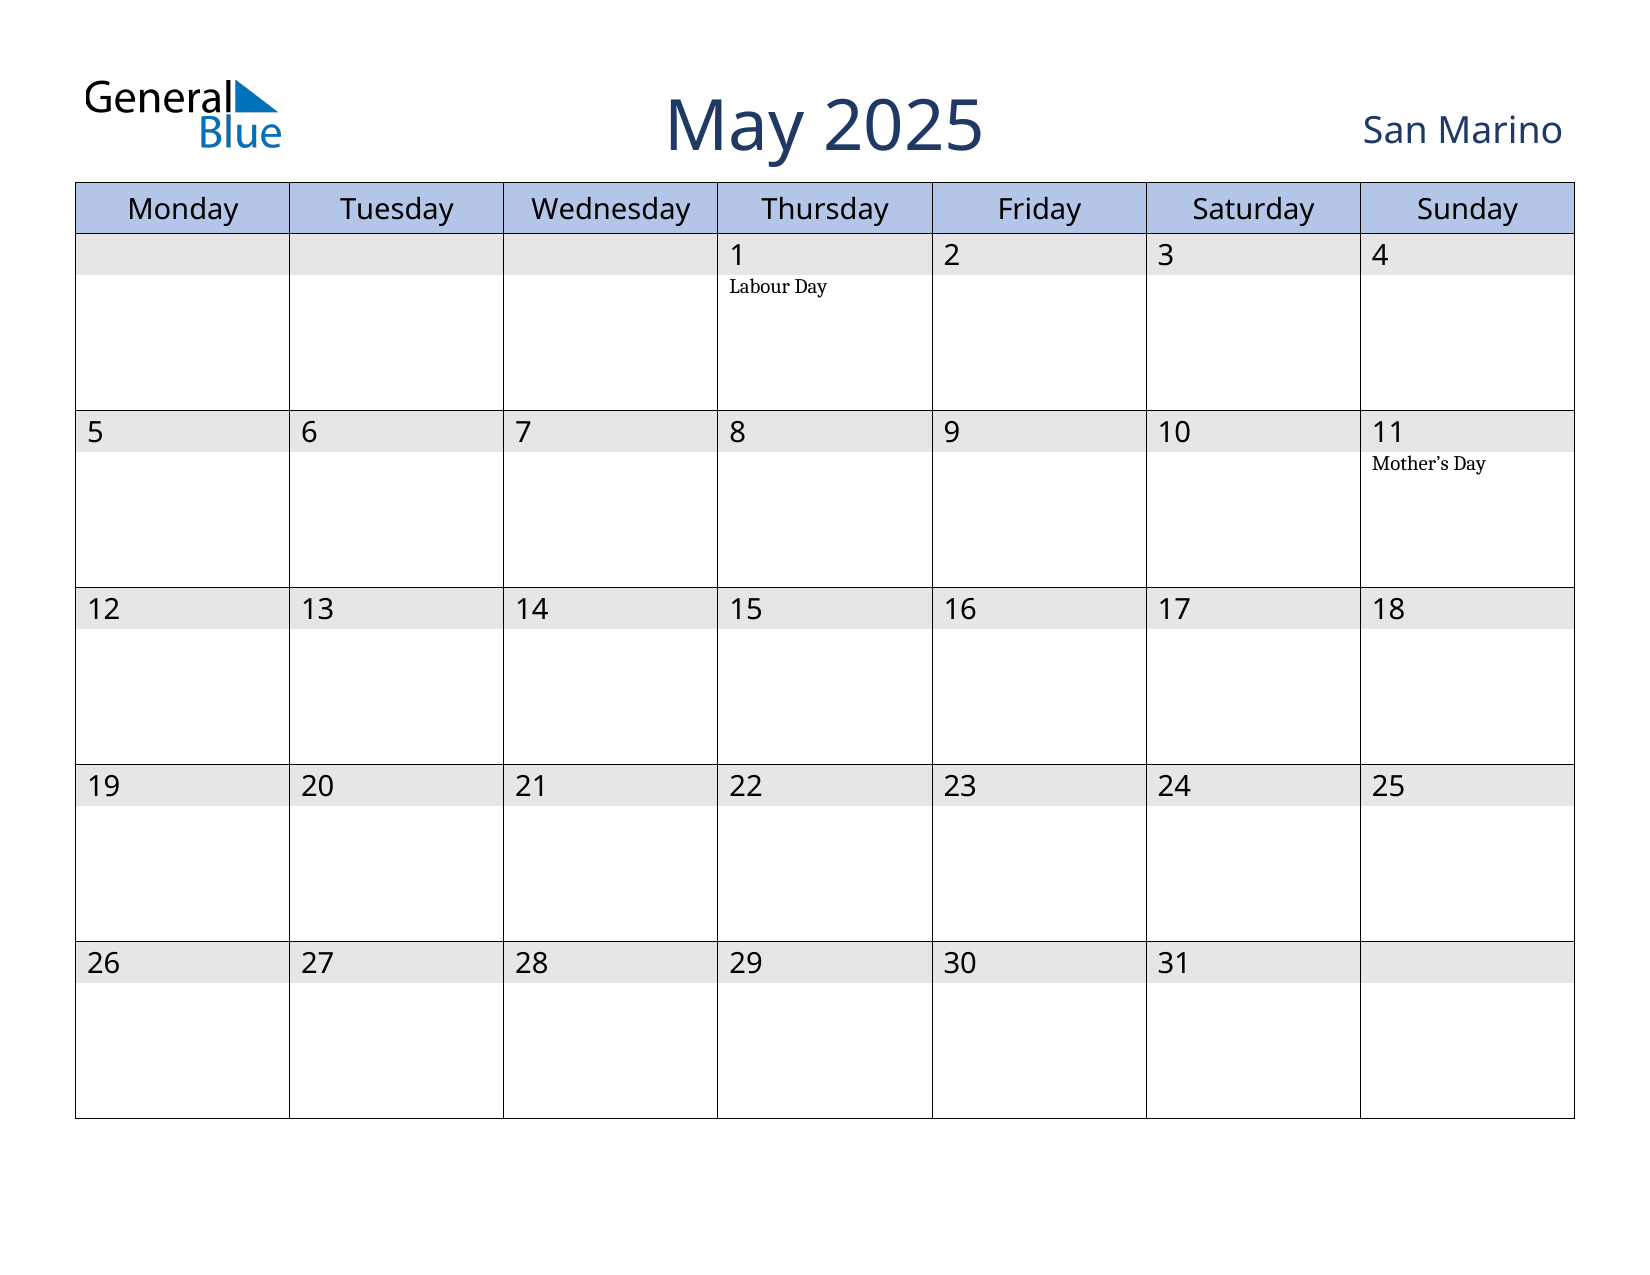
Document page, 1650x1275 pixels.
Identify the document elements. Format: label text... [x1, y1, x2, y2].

table_cell 15 [718, 588, 932, 629]
table_cell Friday [933, 183, 1146, 233]
table_cell [718, 983, 932, 1118]
table_cell 22 [718, 765, 932, 806]
table_cell 14 [504, 588, 717, 629]
table_cell [290, 452, 503, 587]
table_cell [1361, 806, 1574, 941]
table_cell 9 [933, 411, 1146, 452]
table_cell [933, 806, 1146, 941]
table_cell 5 [76, 411, 289, 452]
table_header San Marino [1146, 75, 1574, 182]
table_cell 21 [504, 765, 717, 806]
table_cell [933, 629, 1146, 764]
table_cell [76, 629, 289, 764]
table_cell [933, 452, 1146, 587]
table_cell [1361, 275, 1574, 410]
table_cell [76, 275, 289, 410]
table_cell Tuesday [290, 183, 503, 233]
table_cell [76, 806, 289, 941]
table_cell [290, 275, 503, 410]
table_cell [76, 234, 289, 275]
table_cell [718, 806, 932, 941]
table_cell [504, 629, 717, 764]
table_cell 3 [1147, 234, 1360, 275]
table_cell [1147, 806, 1360, 941]
table_cell [1147, 983, 1360, 1118]
table_cell 19 [76, 765, 289, 806]
table_cell [933, 275, 1146, 410]
table_cell Mother’s Day [1361, 452, 1574, 587]
table_cell 4 [1361, 234, 1574, 275]
table_cell [290, 234, 503, 275]
table_cell Wednesday [504, 183, 717, 233]
table_header [76, 75, 503, 182]
picture [86, 80, 281, 148]
table_cell Thursday [718, 183, 932, 233]
table_cell 29 [718, 942, 932, 983]
table_cell [76, 983, 289, 1118]
table_cell 16 [933, 588, 1146, 629]
table_cell 8 [718, 411, 932, 452]
table_cell [504, 983, 717, 1118]
table_cell 13 [290, 588, 503, 629]
table_cell 28 [504, 942, 717, 983]
table_cell [1147, 452, 1360, 587]
table_cell [1361, 629, 1574, 764]
table_cell 25 [1361, 765, 1574, 806]
table_cell Labour Day [718, 275, 932, 410]
table_cell [1361, 942, 1574, 983]
table_cell 18 [1361, 588, 1574, 629]
table_cell Monday [76, 183, 289, 233]
table_cell [933, 983, 1146, 1118]
table_cell [76, 452, 289, 587]
table_cell 31 [1147, 942, 1360, 983]
table_cell [504, 234, 717, 275]
table_cell 26 [76, 942, 289, 983]
table_cell Sunday [1361, 183, 1574, 233]
table_cell 17 [1147, 588, 1360, 629]
table_cell 7 [504, 411, 717, 452]
table_cell 27 [290, 942, 503, 983]
table_cell [504, 452, 717, 587]
table_header May 2025 [504, 75, 1146, 182]
table_cell [290, 806, 503, 941]
table_cell 24 [1147, 765, 1360, 806]
table_cell [718, 629, 932, 764]
table_cell [504, 275, 717, 410]
table_cell [1361, 983, 1574, 1118]
table_cell 1 [718, 234, 932, 275]
table_cell Saturday [1147, 183, 1360, 233]
table_cell [1147, 275, 1360, 410]
table_cell 2 [933, 234, 1146, 275]
table_cell [290, 983, 503, 1118]
table_cell [290, 629, 503, 764]
table_cell 6 [290, 411, 503, 452]
table_cell 12 [76, 588, 289, 629]
table_cell 11 [1361, 411, 1574, 452]
table_cell 20 [290, 765, 503, 806]
table_cell [1147, 629, 1360, 764]
table_cell 30 [933, 942, 1146, 983]
table_cell 10 [1147, 411, 1360, 452]
table_cell [504, 806, 717, 941]
table_cell 23 [933, 765, 1146, 806]
table_cell [718, 452, 932, 587]
